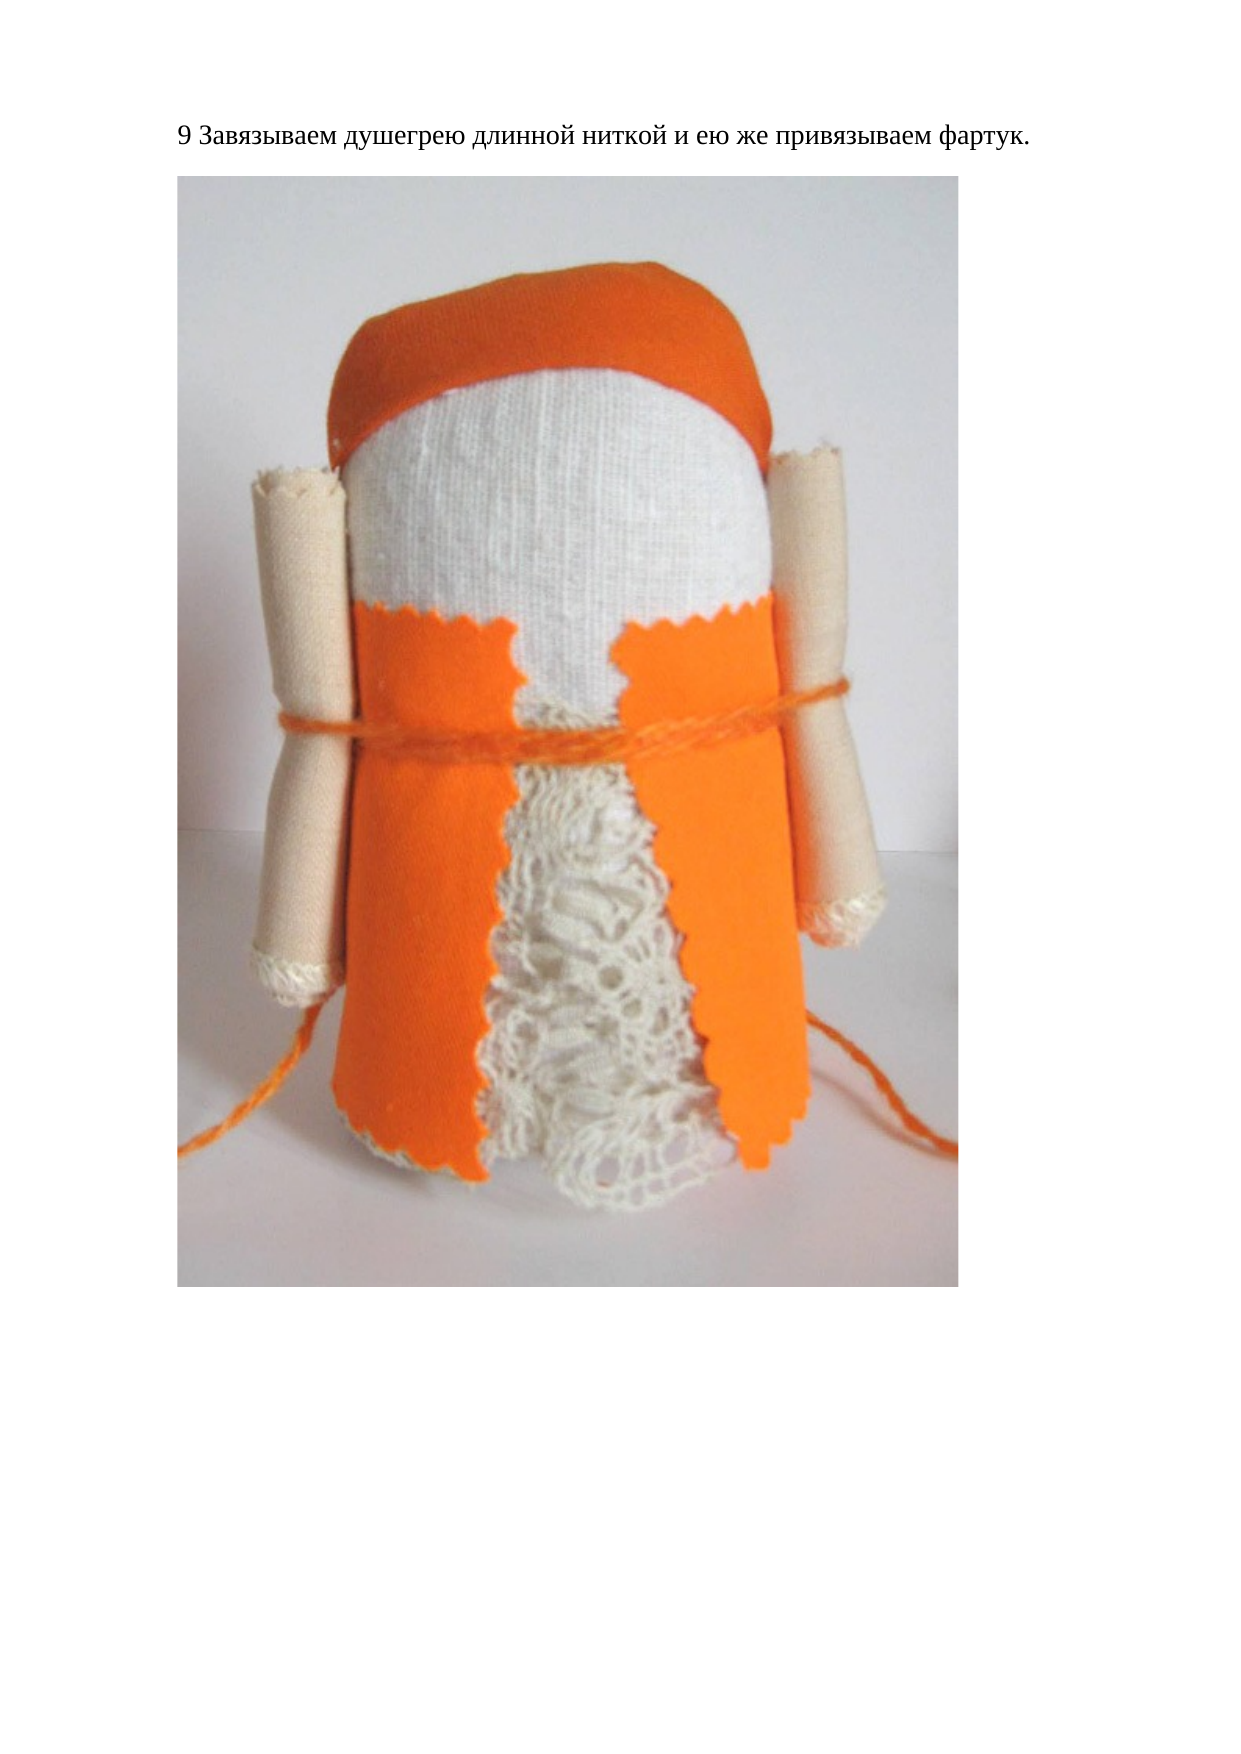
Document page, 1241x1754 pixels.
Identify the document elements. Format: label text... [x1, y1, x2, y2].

picture [177, 176, 959, 1287]
text 9 Завязываем душегрею длинной ниткой и ею же привязываем фартук. [177, 118, 1152, 151]
